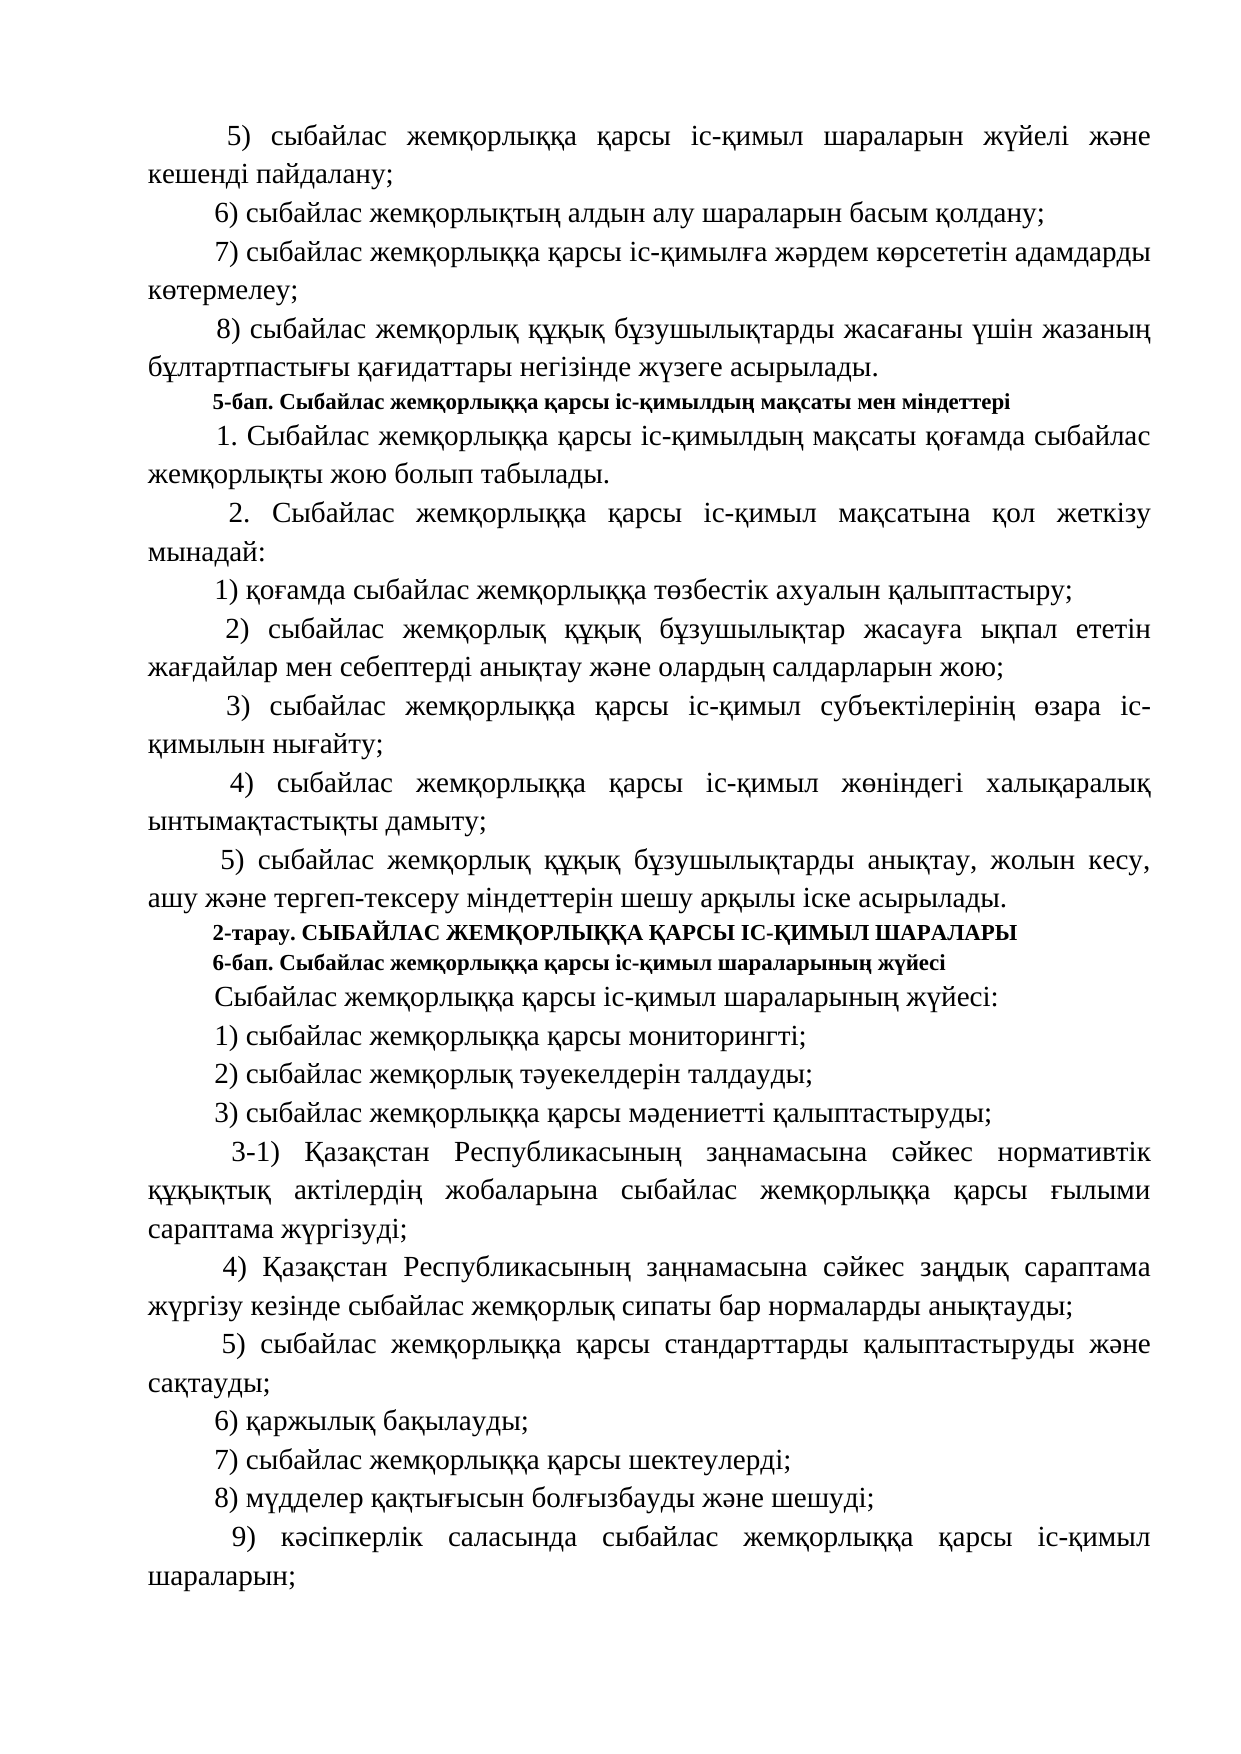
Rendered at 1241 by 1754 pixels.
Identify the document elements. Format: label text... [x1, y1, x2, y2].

text 4) сыбайлас жемқорлыққа қарсы іс-қимыл жөніндегі халықаралық ынтымақтастықты дамыту; [148, 765, 1152, 837]
text 5-бап. Сыбайлас жемқорлыққа қарсы іс-қимылдың мақсаты мен міндеттері [148, 388, 1152, 414]
text 6-бап. Сыбайлас жемқорлыққа қарсы іс-қимыл шараларының жүйесі [148, 949, 1152, 976]
text 3) сыбайлас жемқорлыққа қарсы мәдениетті қалыптастыруды; [148, 1095, 1152, 1129]
text 2) сыбайлас жемқорлық тәуекелдерін талдауды; [148, 1057, 1152, 1090]
text 2-тарау. СЫБАЙЛАС ЖЕМҚОРЛЫҚҚА ҚАРСЫ ІС-ҚИМЫЛ ШАРАЛАРЫ [148, 919, 1152, 946]
text 7) сыбайлас жемқорлыққа қарсы іс-қимылға жәрдем көрсететін адамдарды көтермелеу; [148, 234, 1152, 306]
text 3-1) Қазақстан Республикасының заңнамасына сәйкес нормативтік құқықтық актілердің жобаларына сыбайлас жемқорлыққа қарсы ғылыми сараптама жүргізуді; [148, 1134, 1152, 1244]
text 1. Сыбайлас жемқорлыққа қарсы іс-қимылдың мақсаты қоғамда сыбайлас жемқорлықты жою болып табылады. [148, 418, 1152, 490]
text 8) сыбайлас жемқорлық құқық бұзушылықтарды жасағаны үшін жазаның бұлтартпастығы қағидаттары негізінде жүзеге асырылады. [148, 311, 1152, 383]
text Сыбайлас жемқорлыққа қарсы іс-қимыл шараларының жүйесі: [148, 979, 1152, 1013]
text 2. Сыбайлас жемқорлыққа қарсы іс-қимыл мақсатына қол жеткізу мынадай: [148, 495, 1152, 567]
text 5) сыбайлас жемқорлыққа қарсы іс-қимыл шараларын жүйелі және кешенді пайдалану; [148, 118, 1152, 190]
text 5) сыбайлас жемқорлық құқық бұзушылықтарды анықтау, жолын кесу, ашу және тергеп-тексеру міндеттерін шешу арқылы іске асырылады. [148, 842, 1152, 914]
text 2) сыбайлас жемқорлық құқық бұзушылықтар жасауға ықпал ететін жағдайлар мен себептерді анықтау және олардың салдарларын жою; [148, 611, 1152, 683]
text 3) сыбайлас жемқорлыққа қарсы іс-қимыл субъектілерінің өзара іс-қимылын нығайту; [148, 688, 1152, 760]
text 6) сыбайлас жемқорлықтың алдын алу шараларын басым қолдану; [148, 195, 1152, 229]
text 7) сыбайлас жемқорлыққа қарсы шектеулерді; [148, 1442, 1152, 1476]
text 9) кәсіпкерлік саласында сыбайлас жемқорлыққа қарсы іс-қимыл шараларын; [148, 1519, 1152, 1591]
text 1) қоғамда сыбайлас жемқорлыққа төзбестік ахуалын қалыптастыру; [148, 572, 1152, 606]
text 5) сыбайлас жемқорлыққа қарсы стандарттарды қалыптастыруды және сақтауды; [148, 1326, 1152, 1398]
text 6) қаржылық бақылауды; [148, 1403, 1152, 1437]
text 4) Қазақстан Республикасының заңнамасына сәйкес заңдық сараптама жүргізу кезінде сыбайлас жемқорлық сипаты бар нормаларды анықтауды; [148, 1249, 1152, 1321]
text 1) сыбайлас жемқорлыққа қарсы мониторингті; [148, 1018, 1152, 1052]
text 8) мүдделер қақтығысын болғызбауды және шешуді; [148, 1481, 1152, 1514]
